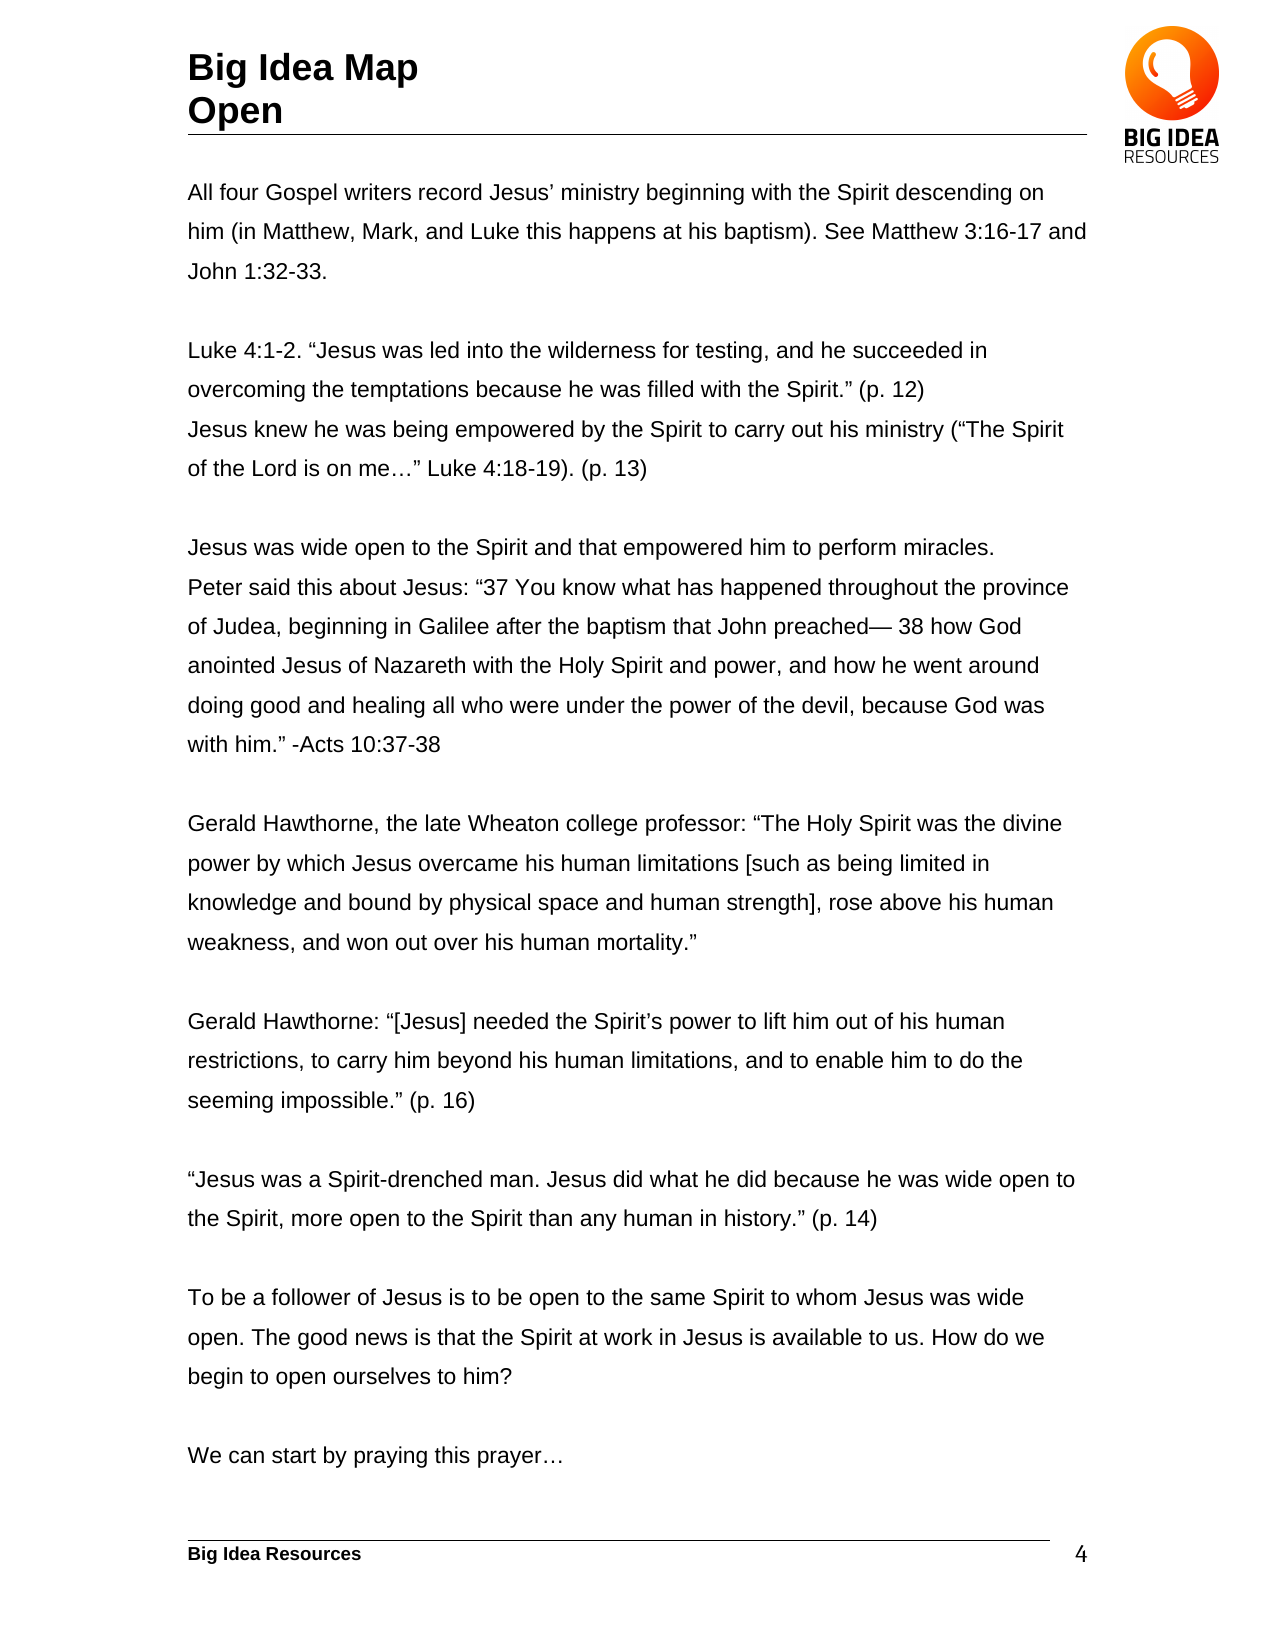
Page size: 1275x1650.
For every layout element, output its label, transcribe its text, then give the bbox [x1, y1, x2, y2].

text Jesus knew he was being empowered by the Spirit to carry out his ministry (“The Spirit of the Lord is on me…” Luke 4:18-19). (p. 13) [187, 416, 1087, 481]
text All four Gospel writers record Jesus’ ministry beginning with the Spirit descending on him (in Matthew, Mark, and Luke this happens at his baptism). See Matthew 3:16-17 and John 1:32-33. [187, 179, 1087, 284]
text We can start by praying this prayer… [187, 1442, 1087, 1468]
text Gerald Hawthorne: “[Jesus] needed the Spirit’s power to lift him out of his human restrictions, to carry him beyond his human limitations, and to enable him to do the seeming impossible.” (p. 16) [187, 1008, 1087, 1113]
text Luke 4:1-2. “Jesus was led into the wilderness for testing, and he succeeded in overcoming the temptations because he was filled with the Spirit.” (p. 12) [187, 337, 1087, 402]
text Jesus was wide open to the Spirit and that empowered him to perform miracles. [187, 534, 1087, 560]
text Gerald Hawthorne, the late Wheaton college professor: “The Holy Spirit was the divine power by which Jesus overcame his human limitations [such as being limited in knowledge and bound by physical space and human strength], rose above his human weakness, and won out over his human mortality.” [187, 810, 1087, 955]
text “Jesus was a Spirit-drenched man. Jesus did what he did because he was wide open to the Spirit, more open to the Spirit than any human in history.” (p. 14) [187, 1166, 1087, 1231]
picture [1125, 26, 1219, 163]
text To be a follower of Jesus is to be open to the same Spirit to whom Jesus was wide open. The good news is that the Spirit at work in Jesus is available to us. How do we begin to open ourselves to him? [187, 1284, 1087, 1389]
text Peter said this about Jesus: “37 You know what has happened throughout the province of Judea, beginning in Galilee after the baptism that John preached— 38 how God anointed Jesus of Nazareth with the Holy Spirit and power, and how he went around doing good and healing all who were under the power of the devil, because God was with him.” -Acts 10:37-38 [187, 573, 1087, 758]
